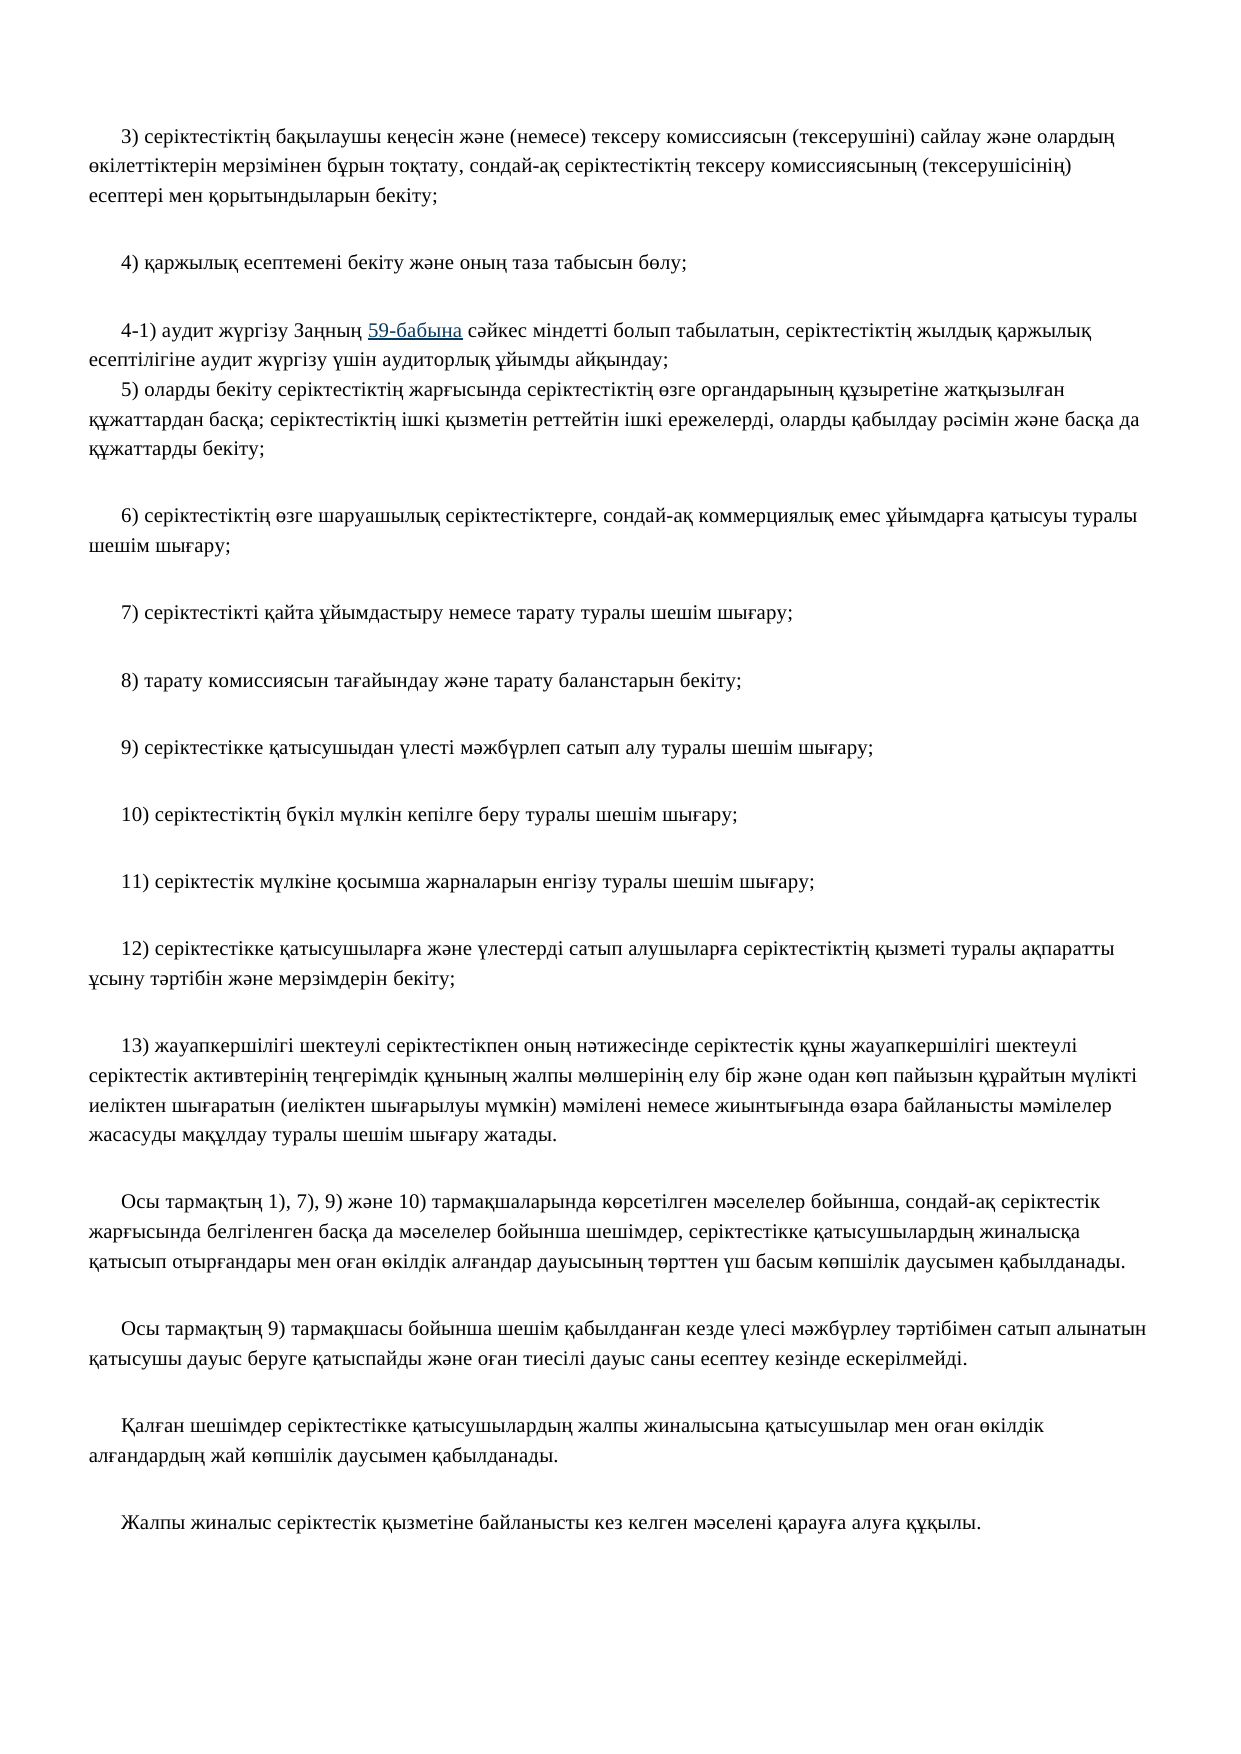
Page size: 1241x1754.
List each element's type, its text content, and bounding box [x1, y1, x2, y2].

text 3) серіктестіктің бақылаушы кеңесін және (немесе) тексеру комиссиясын (тексерушіні) сайлау және олардың өкілеттіктерін мерзімінен бұрын тоқтату, сондай-ақ серіктестіктің тексеру комиссиясының (тексерушісінің) есептері мен қорытындыларын бекіту; [88, 118, 1152, 207]
text 13) жауапкершілігі шектеулі серіктестікпен оның нәтижесінде серіктестік құны жауапкершілігі шектеулі серіктестік активтерінің теңгерімдік құнының жалпы мөлшерінің елу бір және одан көп пайызын құрайтын мүлікті иеліктен шығаратын (иеліктен шығарылуы мүмкін) мәмілені немесе жиынтығында өзара байланысты мәмілелер жасасуды мақұлдау туралы шешім шығару жатады. [88, 1027, 1152, 1146]
text 6) серіктестіктің өзге шаруашылық серіктестіктерге, сондай-ақ коммерциялық емес ұйымдарға қатысуы туралы шешім шығару; [88, 498, 1152, 557]
text 11) серіктестік мүлкіне қосымша жарналарын енгізу туралы шешім шығару; [88, 863, 1152, 893]
text 12) серіктестікке қатысушыларға және үлестерді сатып алушыларға серіктестіктің қызметі туралы ақпаратты ұсыну тәртібін және мерзімдерін бекіту; [88, 931, 1152, 990]
text 5) оларды бекіту серіктестіктің жарғысында серіктестіктің өзге органдарының құзыретіне жатқызылған құжаттардан басқа; серіктестіктің ішкі қызметін реттейтін ішкі ережелерді, оларды қабылдау рәсімін және басқа да құжаттарды бекіту; [88, 371, 1152, 460]
text Осы тармақтың 1), 7), 9) және 10) тармақшаларында көрсетілген мәселелер бойынша, сондай-ақ серіктестік жарғысында белгіленген басқа да мәселелер бойынша шешімдер, серіктестікке қатысушылардың жиналысқа қатысып отырғандары мен оған өкілдік алғандар дауысының төрттен үш басым көпшілік даусымен қабылданады. [88, 1184, 1152, 1273]
text 9) серіктестікке қатысушыдан үлесті мәжбүрлеп сатып алу туралы шешім шығару; [88, 729, 1152, 759]
text 4) қаржылық есептемені бекіту және оның таза табысын бөлу; [88, 245, 1152, 274]
text 4-1) аудит жүргізу Заңның 59-бабына сәйкес міндетті болып табылатын, серіктестіктің жылдық қаржылық есептілігіне аудит жүргізу үшін аудиторлық ұйымды айқындау; [88, 312, 1152, 371]
text Осы тармақтың 9) тармақшасы бойынша шешім қабылданған кезде үлесі мәжбүрлеу тәртібімен сатып алынатын қатысушы дауыс беруге қатыспайды және оған тиесілі дауыс саны есептеу кезінде ескерілмейді. [88, 1310, 1152, 1370]
text Қалған шешімдер серіктестікке қатысушылардың жалпы жиналысына қатысушылар мен оған өкілдік алғандардың жай көпшілік даусымен қабылданады. [88, 1407, 1152, 1467]
text 7) серіктестікті қайта ұйымдастыру немесе тарату туралы шешім шығару; [88, 595, 1152, 624]
text 8) тарату комиссиясын тағайындау және тарату баланстарын бекіту; [88, 662, 1152, 692]
text Жалпы жиналыс серіктестік қызметіне байланысты кез келген мәселені қарауға алуға құқылы. [88, 1504, 1152, 1534]
text 10) серіктестіктің бүкіл мүлкін кепілге беру туралы шешім шығару; [88, 796, 1152, 826]
